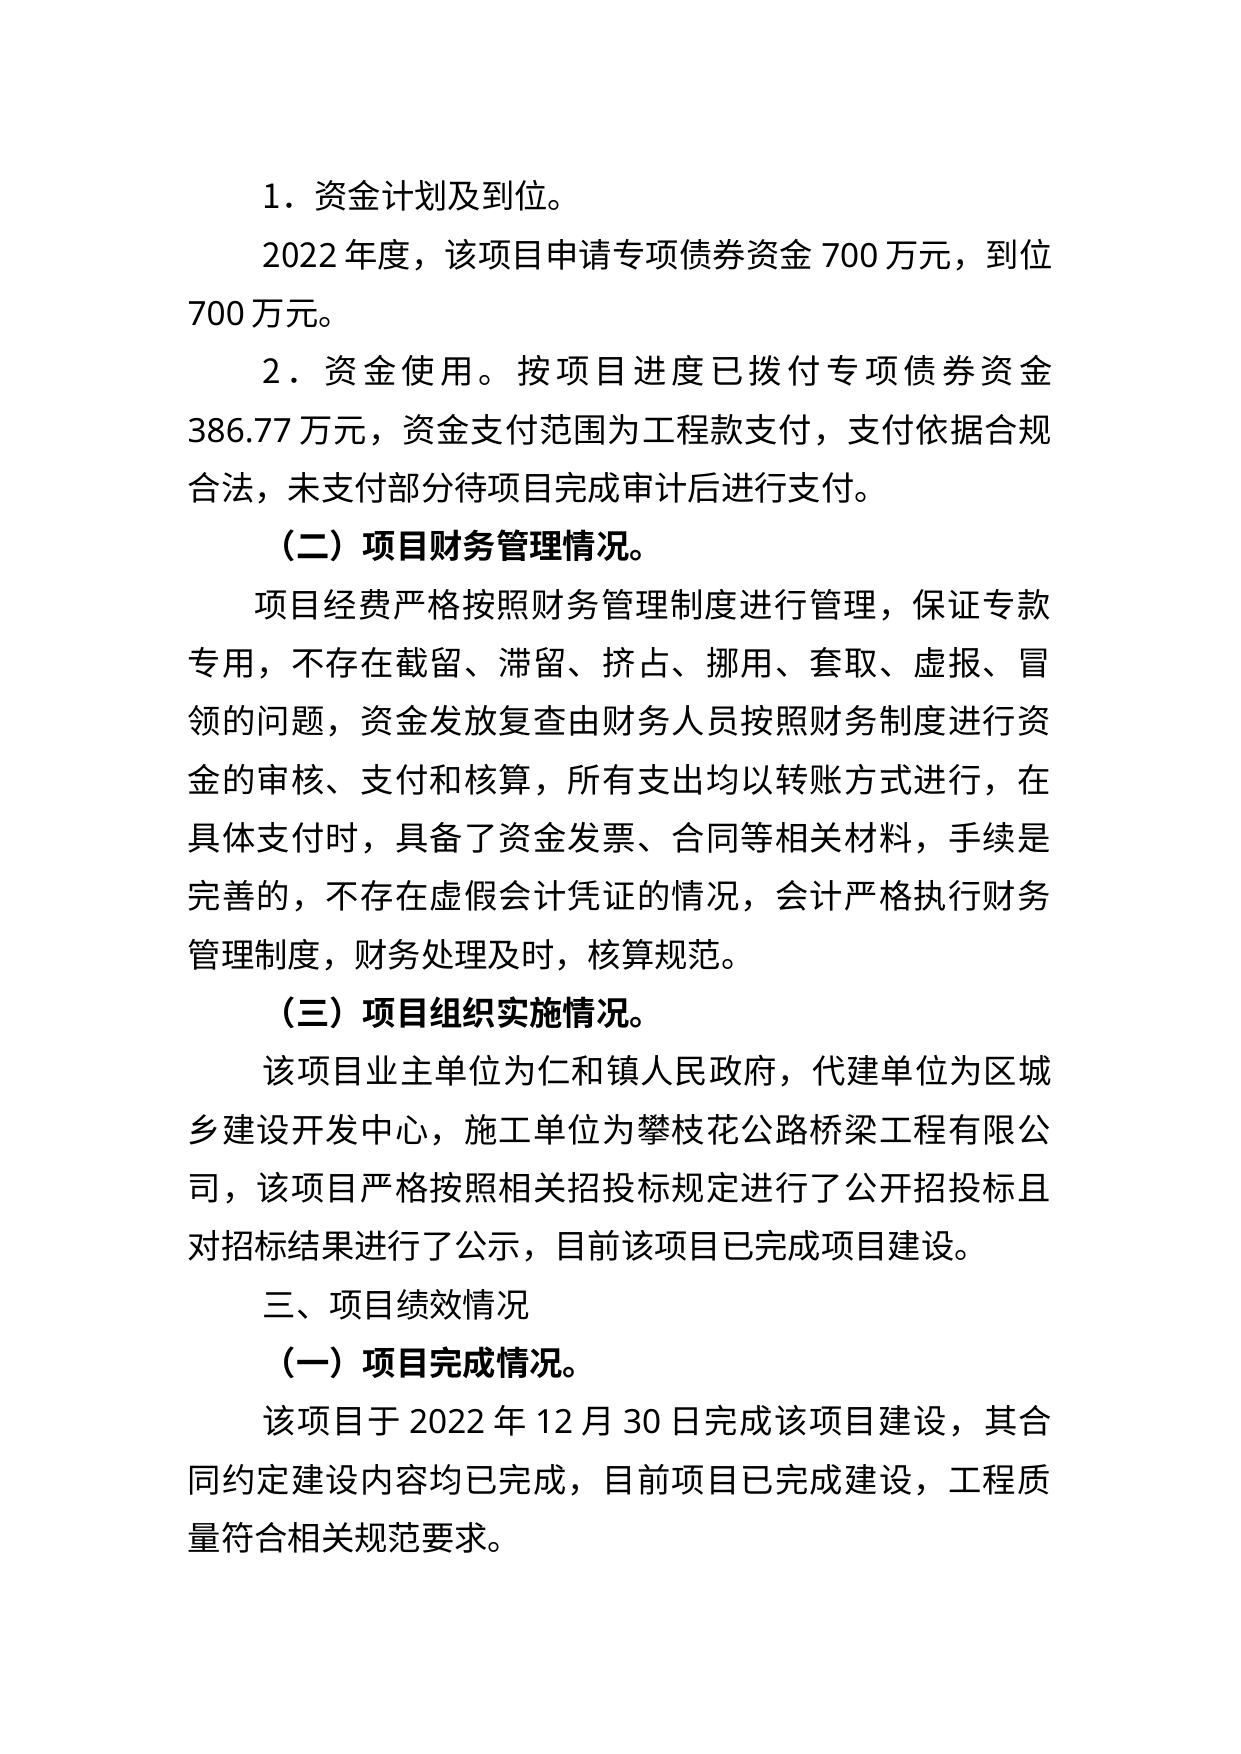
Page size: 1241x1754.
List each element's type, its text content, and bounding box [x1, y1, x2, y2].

text 项目经费严格按照财务管理制度进行管理，保证专款专用，不存在截留、滞留、挤占、挪用、套取、虚报、冒领的问题，资金发放复查由财务人员按照财务制度进行资金的审核、支付和核算，所有支出均以转账方式进行，在具体支付时，具备了资金发票、合同等相关材料，手续是完善的，不存在虚假会计凭证的情况，会计严格执行财务管理制度，财务处理及时，核算规范。 [187, 570, 1053, 979]
text 2022年度，该项目申请专项债券资金700万元，到位700万元。 [187, 220, 1053, 337]
text （二）项目财务管理情况。 [187, 512, 1053, 570]
text 1．资金计划及到位。 [187, 162, 1053, 220]
text 三、项目绩效情况 [187, 1270, 1053, 1329]
text 该项目于2022年12月30日完成该项目建设，其合同约定建设内容均已完成，目前项目已完成建设，工程质量符合相关规范要求。 [187, 1387, 1053, 1562]
text （三）项目组织实施情况。 [187, 979, 1053, 1037]
text （一）项目完成情况。 [187, 1329, 1053, 1387]
text 2．资金使用。按项目进度已拨付专项债券资金386.77万元，资金支付范围为工程款支付，支付依据合规合法，未支付部分待项目完成审计后进行支付。 [187, 337, 1053, 512]
text 该项目业主单位为仁和镇人民政府，代建单位为区城乡建设开发中心，施工单位为攀枝花公路桥梁工程有限公司，该项目严格按照相关招投标规定进行了公开招投标且对招标结果进行了公示，目前该项目已完成项目建设。 [187, 1037, 1053, 1270]
